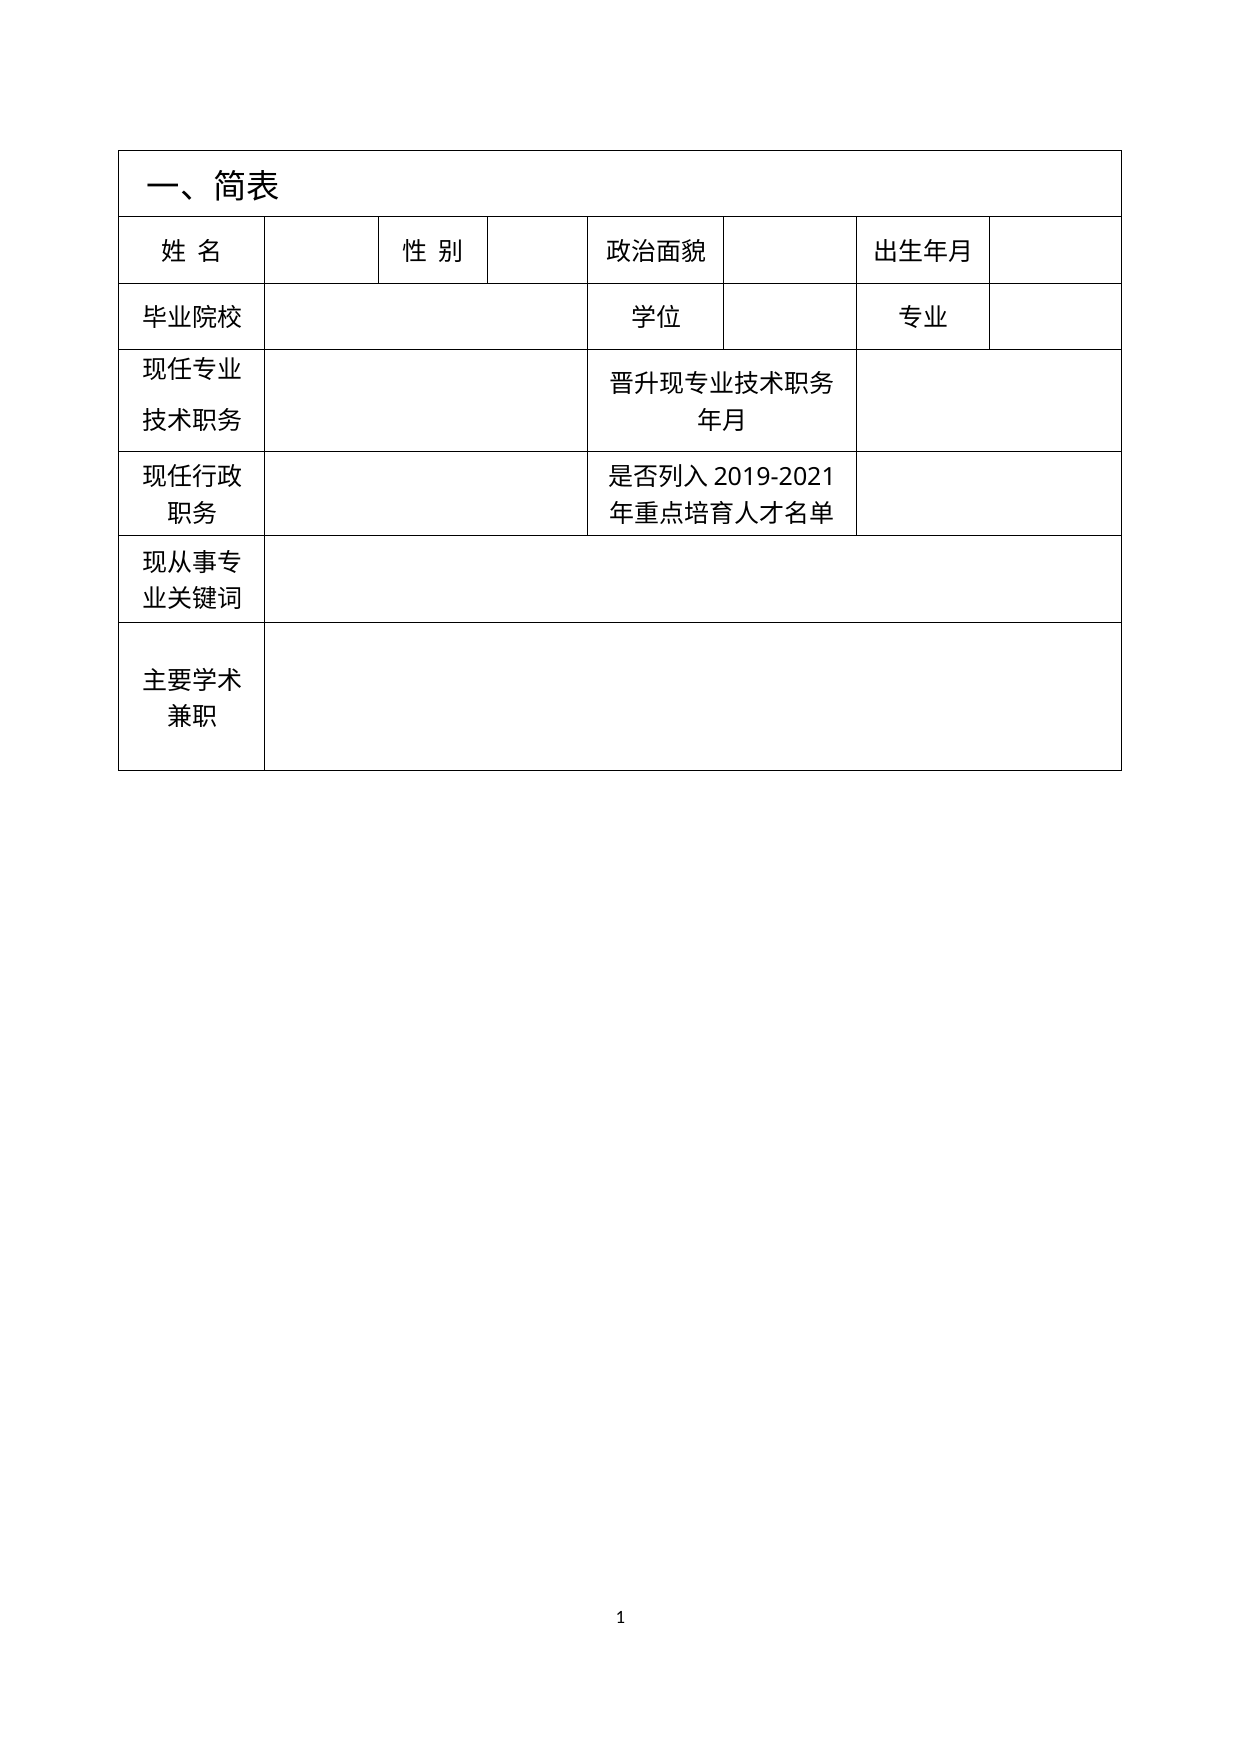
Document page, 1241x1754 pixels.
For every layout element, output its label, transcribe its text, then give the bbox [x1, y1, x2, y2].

table_cell [724, 284, 856, 348]
table_cell 晋升现专业技术职务年月 [588, 350, 856, 451]
table_cell 出生年月 [857, 217, 989, 282]
table_cell 现任行政职务 [119, 452, 264, 534]
table_cell [857, 452, 1121, 534]
table_cell [265, 623, 1121, 770]
table_cell 主要学术 兼职 [119, 623, 264, 770]
table_cell [990, 284, 1121, 348]
table_cell [990, 217, 1121, 282]
table_cell [488, 217, 587, 282]
table_header 一、简表 [119, 151, 1121, 216]
table_cell [265, 452, 587, 534]
table_cell 学位 [588, 284, 723, 348]
table_cell 毕业院校 [119, 284, 264, 348]
table_cell 专业 [857, 284, 989, 348]
table_cell 现任专业 技术职务 [119, 350, 264, 451]
table_cell 是否列入2019-2021年重点培育人才名单 [588, 452, 856, 534]
table_cell [265, 350, 587, 451]
table_cell [265, 536, 1121, 622]
table_cell 性 别 [379, 217, 487, 282]
table_cell [265, 284, 587, 348]
table_cell [265, 217, 378, 282]
table_cell [857, 350, 1121, 451]
table_cell 姓 名 [119, 217, 264, 282]
table_cell [724, 217, 856, 282]
table_cell 现从事专 业关键词 [119, 536, 264, 622]
table_cell 政治面貌 [588, 217, 723, 282]
